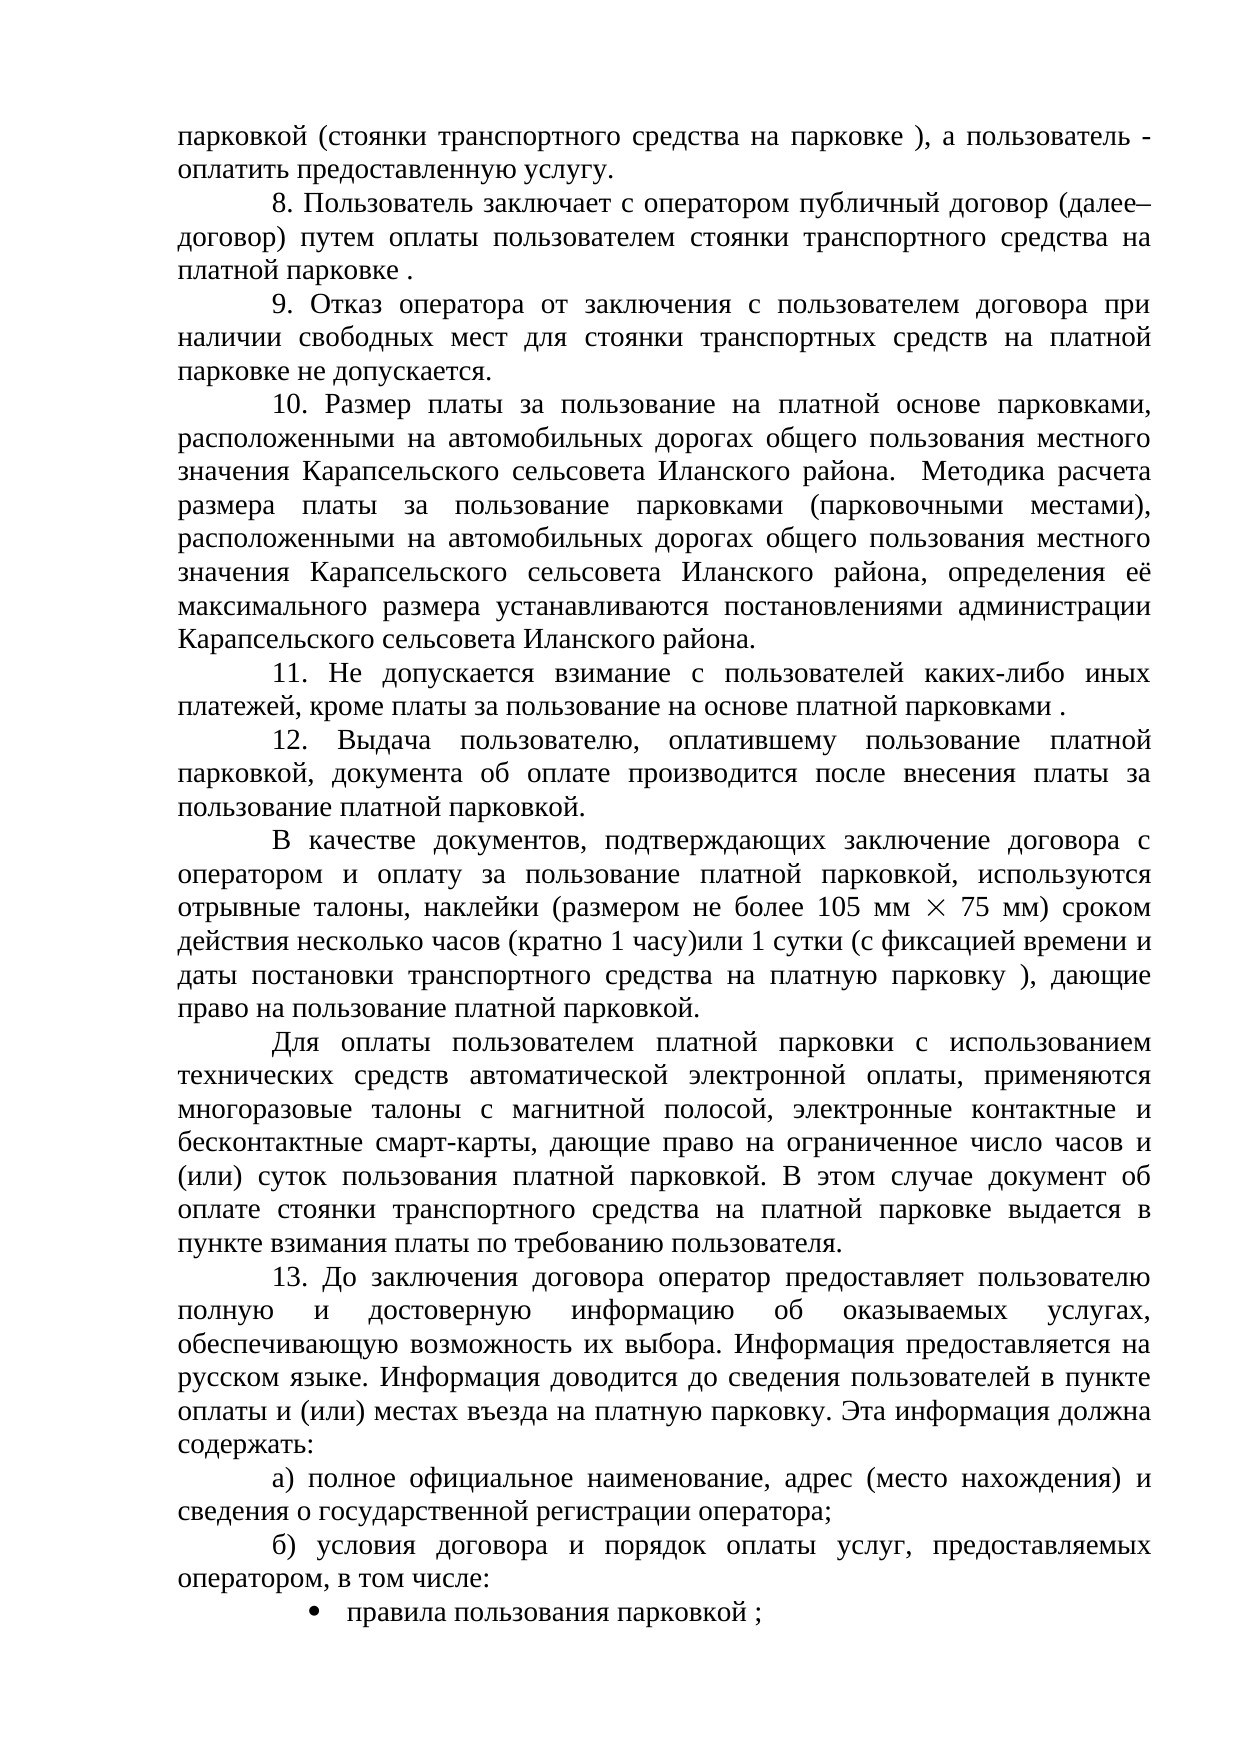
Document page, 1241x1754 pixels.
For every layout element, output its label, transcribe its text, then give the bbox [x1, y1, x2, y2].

list правила пользования парковкой ; [309, 1594, 1152, 1628]
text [177, 118, 1152, 185]
text 11. Не допускается взимание с пользователей каких-либо иных платежей, кроме платы за пользование на основе платной парковками . [177, 655, 1152, 722]
text 8. Пользователь заключает с оператором публичный договор (далее– договор) путем оплаты пользователем стоянки транспортного средства на платной парковке . [177, 185, 1152, 286]
text а) полное официальное наименование, адрес (место нахождения) и сведения о государственной регистрации оператора; [177, 1460, 1152, 1527]
text 12. Выдача пользователю, оплатившему пользование платной парковкой, документа об оплате производится после внесения платы за пользование платной парковкой. [177, 722, 1152, 822]
text Для оплаты пользователем платной парковки с использованием технических средств автоматической электронной оплаты, применяются многоразовые талоны с магнитной полосой, электронные контактные и бесконтактные смарт-карты, дающие право на ограниченное число часов и (или) суток пользования платной парковкой. В этом случае документ об оплате стоянки транспортного средства на платной парковке выдается в пункте взимания платы по требованию пользователя. [177, 1024, 1152, 1259]
text 10. Размер платы за пользование на платной основе парковками, расположенными на автомобильных дорогах общего пользования местного значения Карапсельского сельсовета Иланского района. Методика расчета размера платы за пользование парковками (парковочными местами), расположенными на автомобильных дорогах общего пользования местного значения Карапсельского сельсовета Иланского района, определения её максимального размера устанавливаются постановлениями администрации Карапсельского сельсовета Иланского района. [177, 386, 1152, 655]
text 13. До заключения договора оператор предоставляет пользователю полную и достоверную информацию об оказываемых услугах, обеспечивающую возможность их выбора. Информация предоставляется на русском языке. Информация доводится до сведения пользователей в пункте оплаты и (или) местах въезда на платную парковку. Эта информация должна содержать: [177, 1259, 1152, 1460]
text б) условия договора и порядок оплаты услуг, предоставляемых оператором, в том числе: [177, 1527, 1152, 1594]
text В качестве документов, подтверждающих заключение договора с оператором и оплату за пользование платной парковкой, используются отрывные талоны, наклейки (размером не более ) сроком действия несколько часов (кратно 1 часу)или 1 сутки (с фиксацией времени и даты постановки транспортного средства на платную парковку ), дающие право на пользование платной парковкой. [177, 822, 1152, 1024]
text 9. Отказ оператора от заключения с пользователем договора при наличии свободных мест для стоянки транспортных средств на платной парковке не допускается. [177, 286, 1152, 386]
